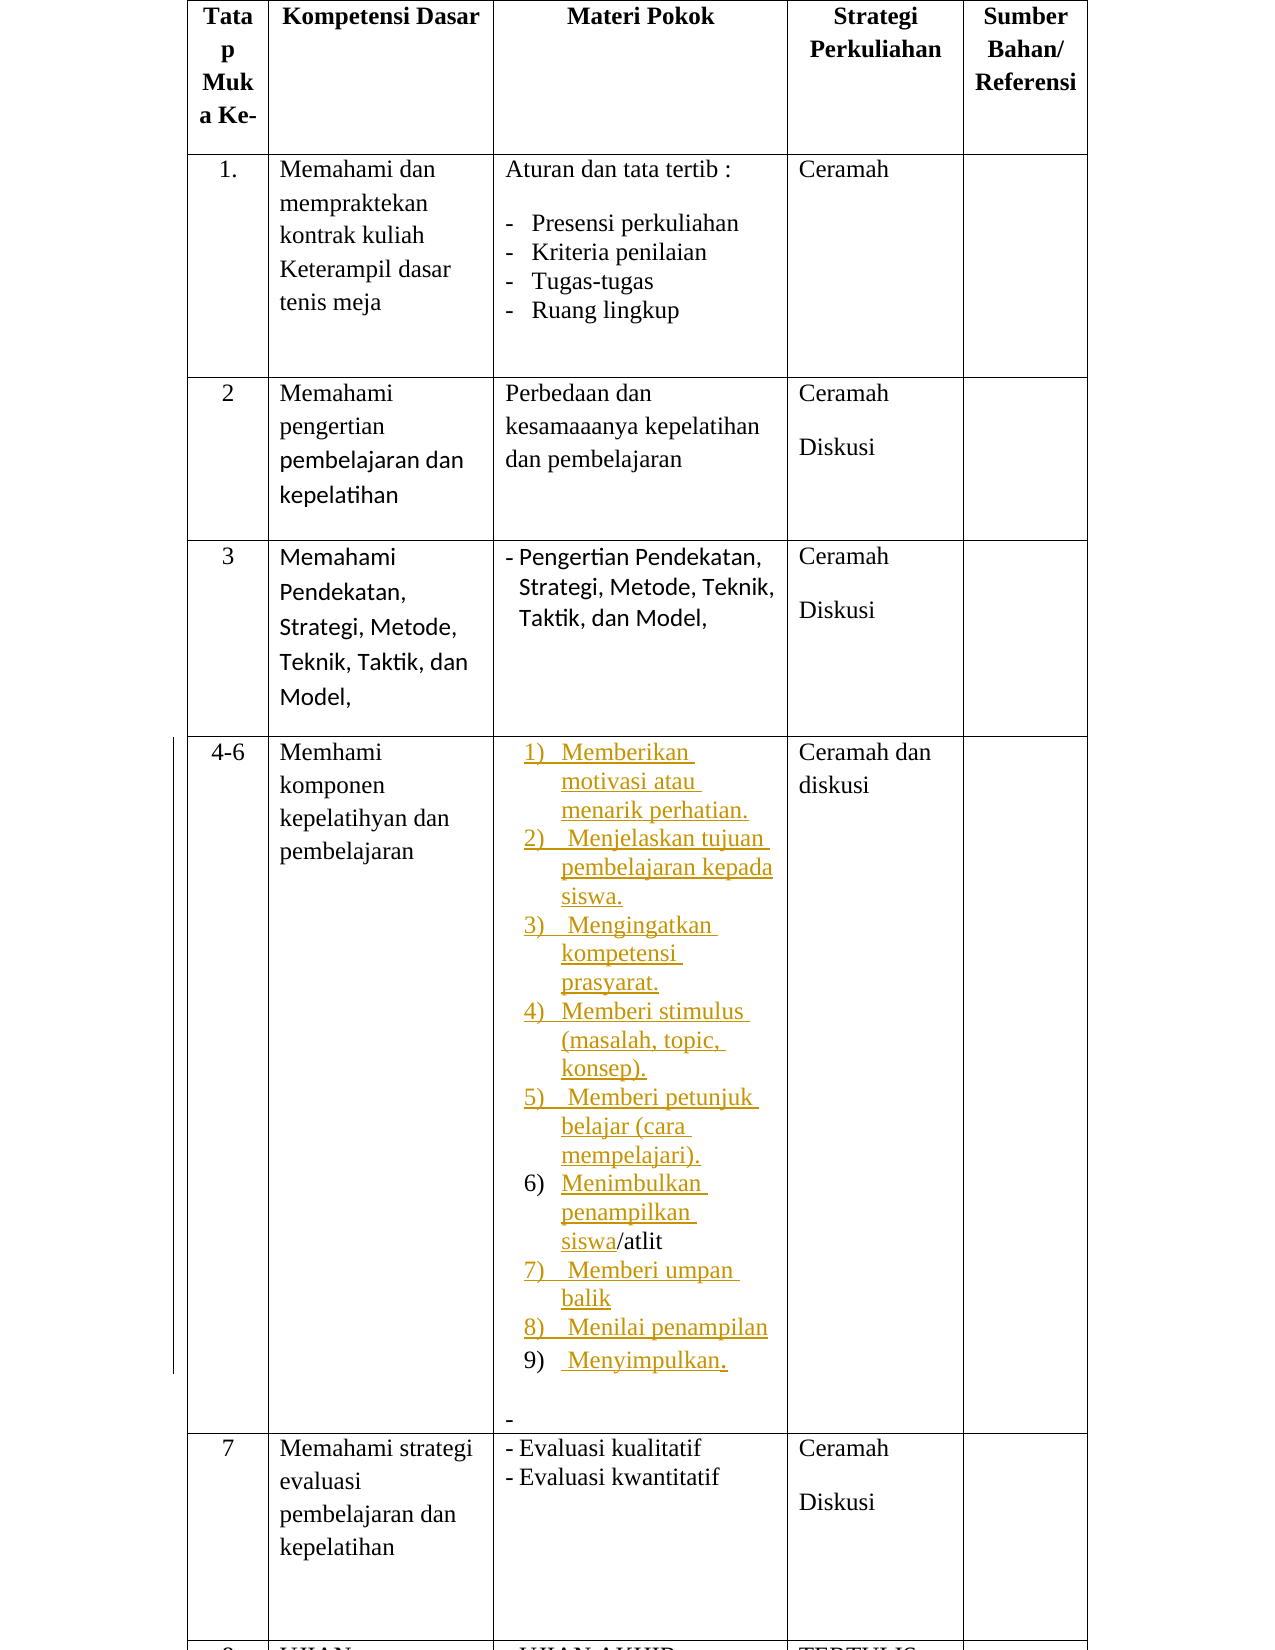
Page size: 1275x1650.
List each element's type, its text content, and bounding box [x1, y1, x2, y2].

table_cell 4-6 [188, 737, 268, 1432]
table_cell Memhami komponen kepelatihyan dan pembelajaran [269, 737, 493, 1432]
table_cell [964, 378, 1087, 540]
table_header Tatap Muka Ke- [188, 1, 268, 153]
table_cell Evaluasi kualitatif Evaluasi kwantitatif [494, 1434, 787, 1640]
table_cell /atlit [494, 737, 787, 1432]
table_header Materi Pokok [494, 1, 787, 153]
table_cell Aturan dan tata tertib : Presensi perkuliahan Kriteria penilaian Tugas-tugas Ruang lingkup [494, 155, 787, 377]
table_header Sumber Bahan/ Referensi [964, 1, 1087, 153]
table_cell Ceramah dan diskusi [788, 737, 963, 1432]
table_cell 2 [188, 378, 268, 540]
table_header Strategi Perkuliahan [788, 1, 963, 153]
table_cell 1. [188, 155, 268, 377]
table_cell Memahami Pendekatan, Strategi, Metode, Teknik, Taktik, dan Model, [269, 541, 493, 736]
table_cell Memahami dan mempraktekan kontrak kuliah Keterampil dasar tenis meja [269, 155, 493, 377]
table_cell Perbedaan dan kesamaaanya kepelatihan dan pembelajaran [494, 378, 787, 540]
table_cell [964, 737, 1087, 1432]
table_cell [964, 1434, 1087, 1640]
table_cell Ceramah [788, 155, 963, 377]
table_cell Ceramah Diskusi [788, 378, 963, 540]
table_cell 3 [188, 541, 268, 736]
table_header Kompetensi Dasar [269, 1, 493, 153]
table_cell Memahami pengertian pembelajaran dan kepelatihan [269, 378, 493, 540]
table_cell Memahami strategi evaluasi pembelajaran dan kepelatihan [269, 1434, 493, 1640]
table_cell [964, 541, 1087, 736]
table_cell [964, 1641, 1087, 1650]
table_cell Ceramah Diskusi [788, 1434, 963, 1640]
table_cell 7 [188, 1434, 268, 1640]
table_cell Ceramah Diskusi [788, 541, 963, 736]
table_cell Pengertian Pendekatan, Strategi, Metode, Teknik, Taktik, dan Model, [494, 541, 787, 736]
table_cell [964, 155, 1087, 377]
